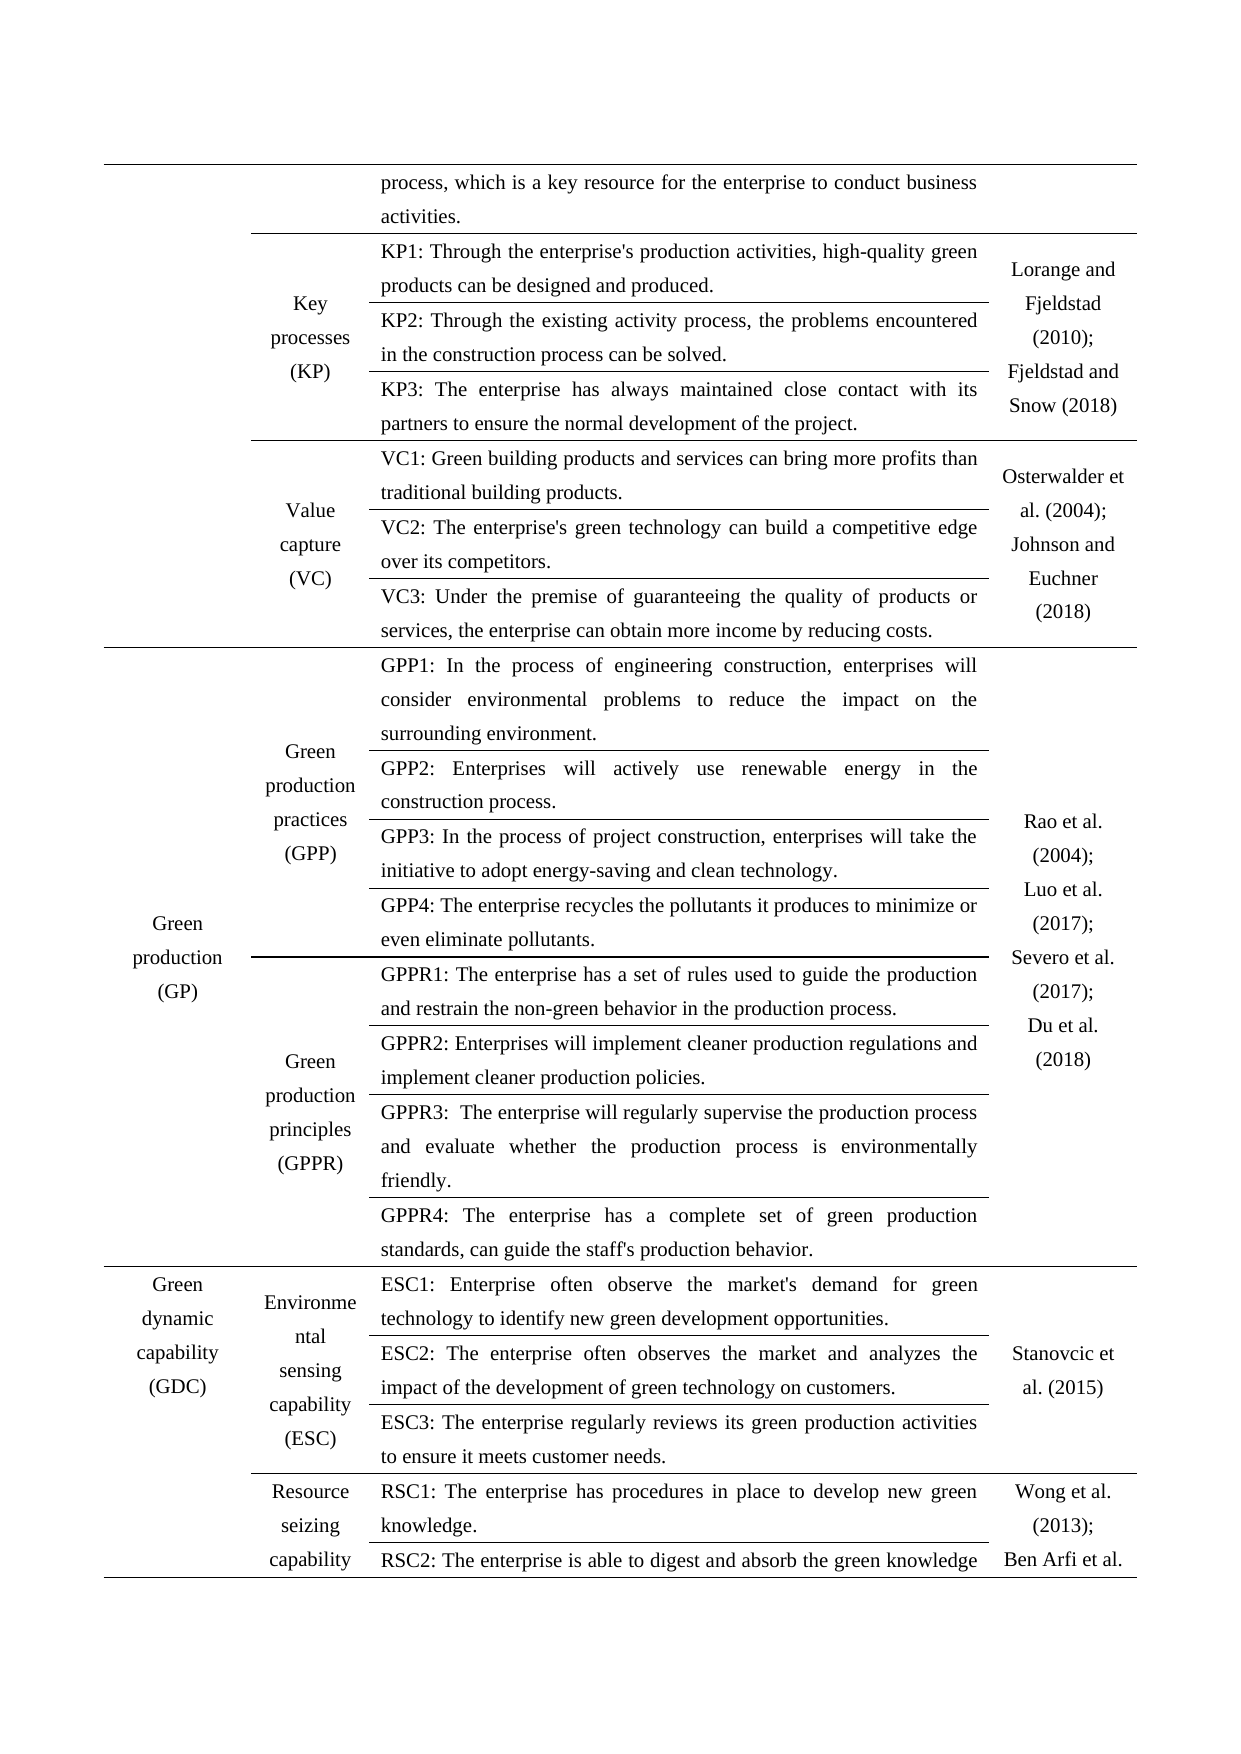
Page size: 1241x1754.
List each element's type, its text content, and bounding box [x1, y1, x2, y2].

table_cell Green production principles (GPPR) [251, 958, 369, 1266]
table_cell GPPR3: The enterprise will regularly supervise the production process and evaluate whether the production process is environmentally friendly. [369, 1095, 989, 1197]
table_cell Green dynamic capability (GDC) [104, 1267, 251, 1577]
table_cell Green production practices (GPP) [251, 648, 369, 956]
table_cell Stanovcic et al. (2015) [989, 1267, 1137, 1473]
table_cell Green production (GP) [104, 648, 251, 1266]
table_cell KP3: The enterprise has always maintained close contact with its partners to ensure the normal development of the project. [369, 372, 989, 440]
table_cell ESC1: Enterprise often observe the market's demand for green technology to identify new green development opportunities. [369, 1267, 989, 1335]
table_cell GPP1: In the process of engineering construction, enterprises will consider environmental problems to reduce the impact on the surrounding environment. [369, 648, 989, 749]
table_cell Osterwalder et al. (2004); Johnson and Euchner (2018) [989, 441, 1137, 647]
table_cell VC2: The enterprise's green technology can build a competitive edge over its competitors. [369, 510, 989, 578]
table_cell GPPR4: The enterprise has a complete set of green production standards, can guide the staff's production behavior. [369, 1198, 989, 1266]
table_cell Lorange and Fjeldstad (2010); Fjeldstad and Snow (2018) [989, 234, 1137, 440]
table_cell KP2: Through the existing activity process, the problems encountered in the construction process can be solved. [369, 303, 989, 371]
table_cell VC1: Green building products and services can bring more profits than traditional building products. [369, 441, 989, 509]
table_cell GPPR1: The enterprise has a set of rules used to guide the production and restrain the non-green behavior in the production process. [369, 958, 989, 1025]
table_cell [369, 165, 989, 233]
table_cell GPP3: In the process of project construction, enterprises will take the initiative to adopt energy-saving and clean technology. [369, 820, 989, 887]
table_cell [369, 1543, 989, 1577]
table_cell GPP2: Enterprises will actively use renewable energy in the construction process. [369, 751, 989, 818]
table_cell ESC2: The enterprise often observes the market and analyzes the impact of the development of green technology on customers. [369, 1336, 989, 1404]
table_cell VC3: Under the premise of guaranteeing the quality of products or services, the enterprise can obtain more income by reducing costs. [369, 579, 989, 647]
table_cell Environmental sensing capability (ESC) [251, 1267, 369, 1473]
table_cell Key processes (KP) [251, 234, 369, 440]
table_cell RSC1: The enterprise has procedures in place to develop new green knowledge. [369, 1474, 989, 1542]
table_cell GPP4: The enterprise recycles the pollutants it produces to minimize or even eliminate pollutants. [369, 889, 989, 956]
table_cell Resource seizing capability (RSC) [251, 1474, 369, 1577]
table_cell GPPR2: Enterprises will implement cleaner production regulations and implement cleaner production policies. [369, 1026, 989, 1094]
table_cell Value capture (VC) [251, 441, 369, 647]
table_cell KP1: Through the enterprise's production activities, high-quality green products can be designed and produced. [369, 234, 989, 302]
table_cell ESC3: The enterprise regularly reviews its green production activities to ensure it meets customer needs. [369, 1405, 989, 1473]
table_cell Rao et al. (2004); Luo et al. (2017); Severo et al. (2017); Du et al. (2018) [989, 648, 1137, 1266]
table_cell Wong et al. (2013); Ben Arfi et al. (2018) [989, 1474, 1137, 1577]
